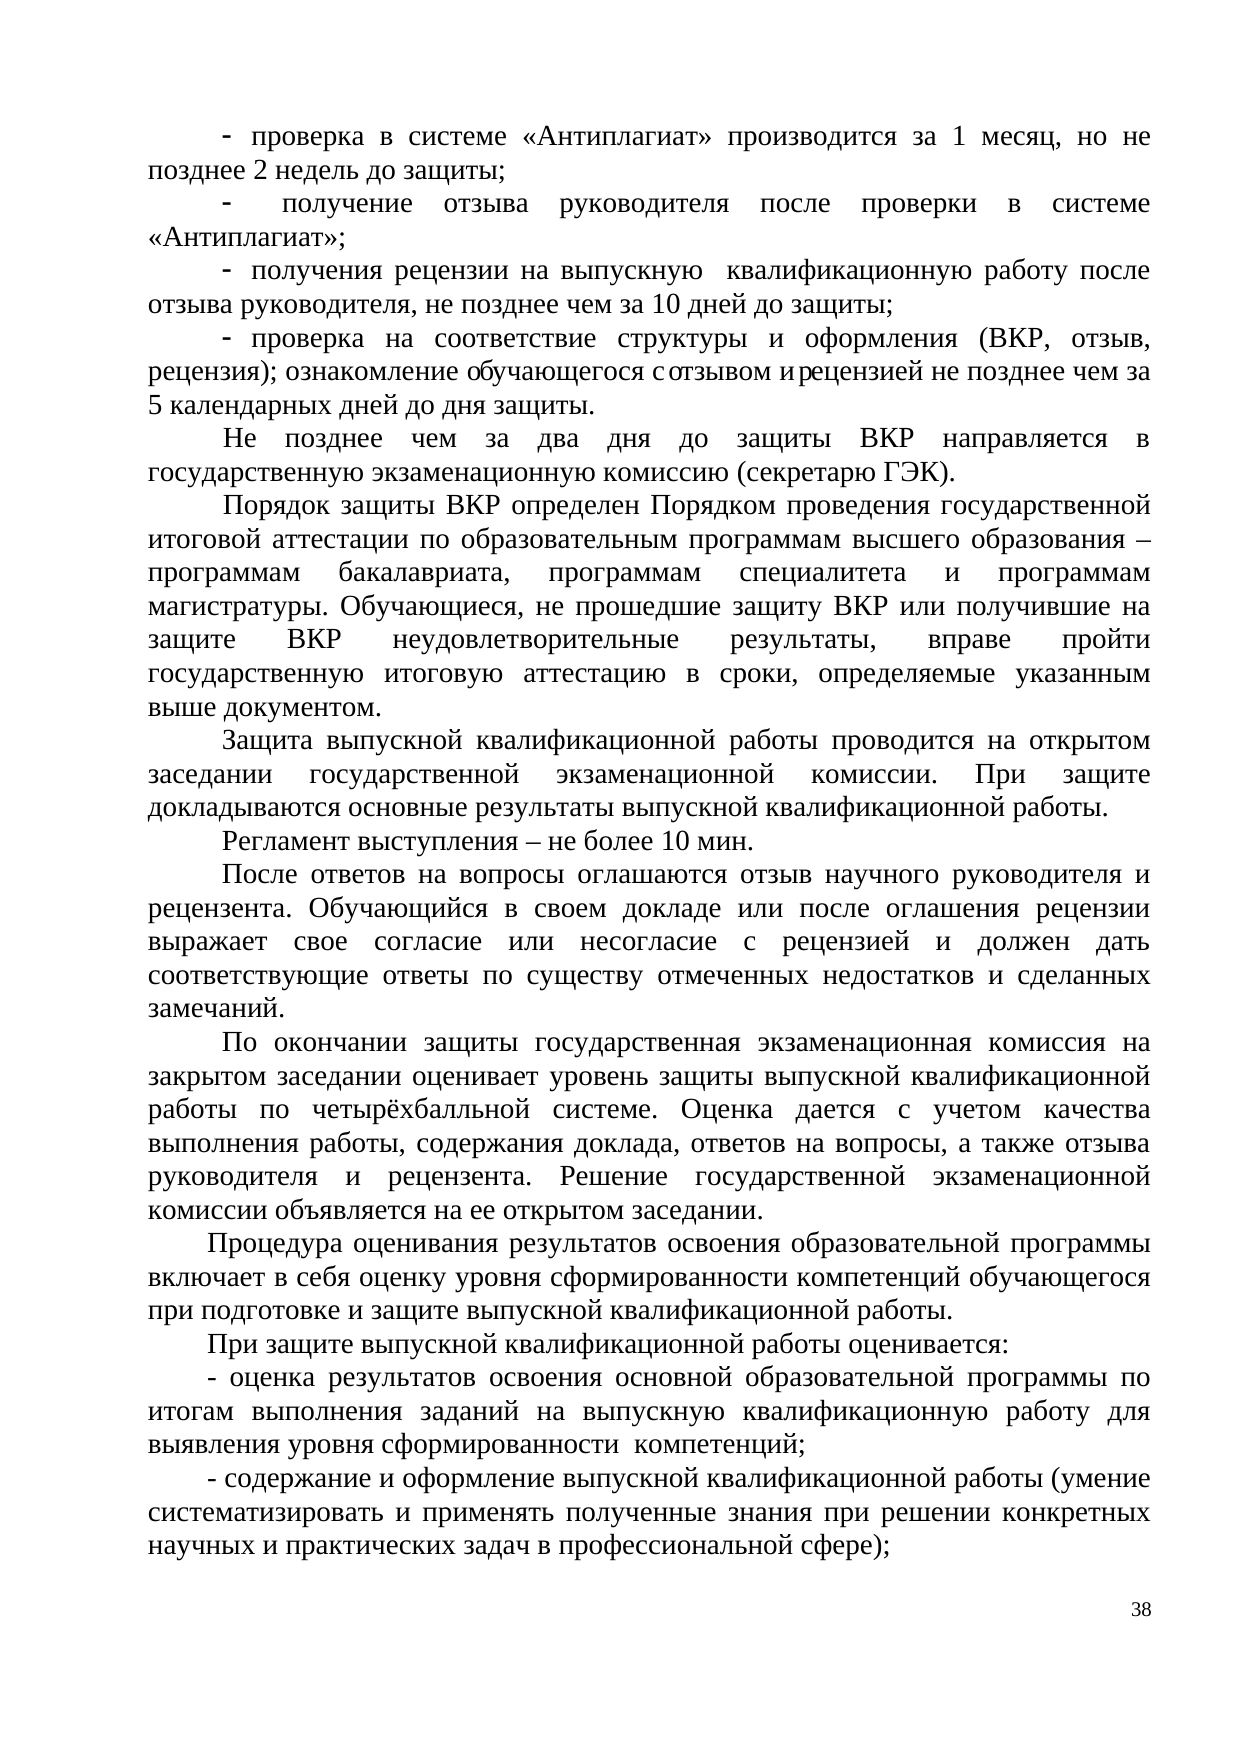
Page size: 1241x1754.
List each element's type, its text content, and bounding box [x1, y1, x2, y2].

text Порядок защиты ВКР определен Порядком проведения государственной итоговой аттестации по образовательным программам высшего образования – программам бакалавриата, программам специалитета и программам магистратуры. Обучающиеся, не прошедшие защиту ВКР или получившие на защите ВКР неудовлетворительные результаты, вправе пройти государственную итоговую аттестацию в сроки, определяемые указанным выше документом. [148, 487, 1152, 722]
list получения рецензии на выпускную квалификационную работу после отзыва руководителя, не позднее чем за 10 дней до защиты; [148, 252, 1152, 320]
text Процедура оценивания результатов освоения образовательной программы включает в себя оценку уровня сформированности компетенций обучающегося при подготовке и защите выпускной квалификационной работы. [148, 1225, 1152, 1326]
text При защите выпускной квалификационной работы оценивается: [148, 1326, 1152, 1359]
text Не позднее чем за два дня до защиты ВКР направляется в государственную экзаменационную комиссию (секретарю ГЭК). [148, 420, 1152, 487]
text Регламент выступления – не более 10 мин. [148, 823, 1152, 856]
list проверка в системе «Антиплагиат» производится за 1 месяц, но не позднее 2 недель до защиты; [148, 118, 1152, 185]
text - оценка результатов освоения основной образовательной программы по итогам выполнения заданий на выпускную квалификационную работу для выявления уровня сформированности компетенций; [148, 1359, 1152, 1460]
text Защита выпускной квалификационной работы проводится на открытом заседании государственной экзаменационной комиссии. При защите докладываются основные результаты выпускной квалификационной работы. [148, 722, 1152, 823]
text - содержание и оформление выпускной квалификационной работы (умение систематизировать и применять полученные знания при решении конкретных научных и практических задач в профессиональной сфере); [148, 1460, 1152, 1561]
text По окончании защиты государственная экзаменационная комиссия на закрытом заседании оценивает уровень защиты выпускной квалификационной работы по четырёхбалльной системе. Оценка дается с учетом качества выполнения работы, содержания доклада, ответов на вопросы, а также отзыва руководителя и рецензента. Решение государственной экзаменационной комиссии объявляется на ее открытом заседании. [148, 1024, 1152, 1225]
list получение отзыва руководителя после проверки в системе «Антиплагиат»; [148, 185, 1152, 252]
list проверка на соответствие структуры и оформления (ВКР, отзыв, рецензия); ознакомление обучающегося с отзывом и рецензией не позднее чем за 5 календарных дней до дня защиты. [148, 320, 1152, 420]
text После ответов на вопросы оглашаются отзыв научного руководителя и рецензента. Обучающийся в своем докладе или после оглашения рецензии выражает свое согласие или несогласие с рецензией и должен дать соответствующие ответы по существу отмеченных недостатков и сделанных замечаний. [148, 856, 1152, 1024]
